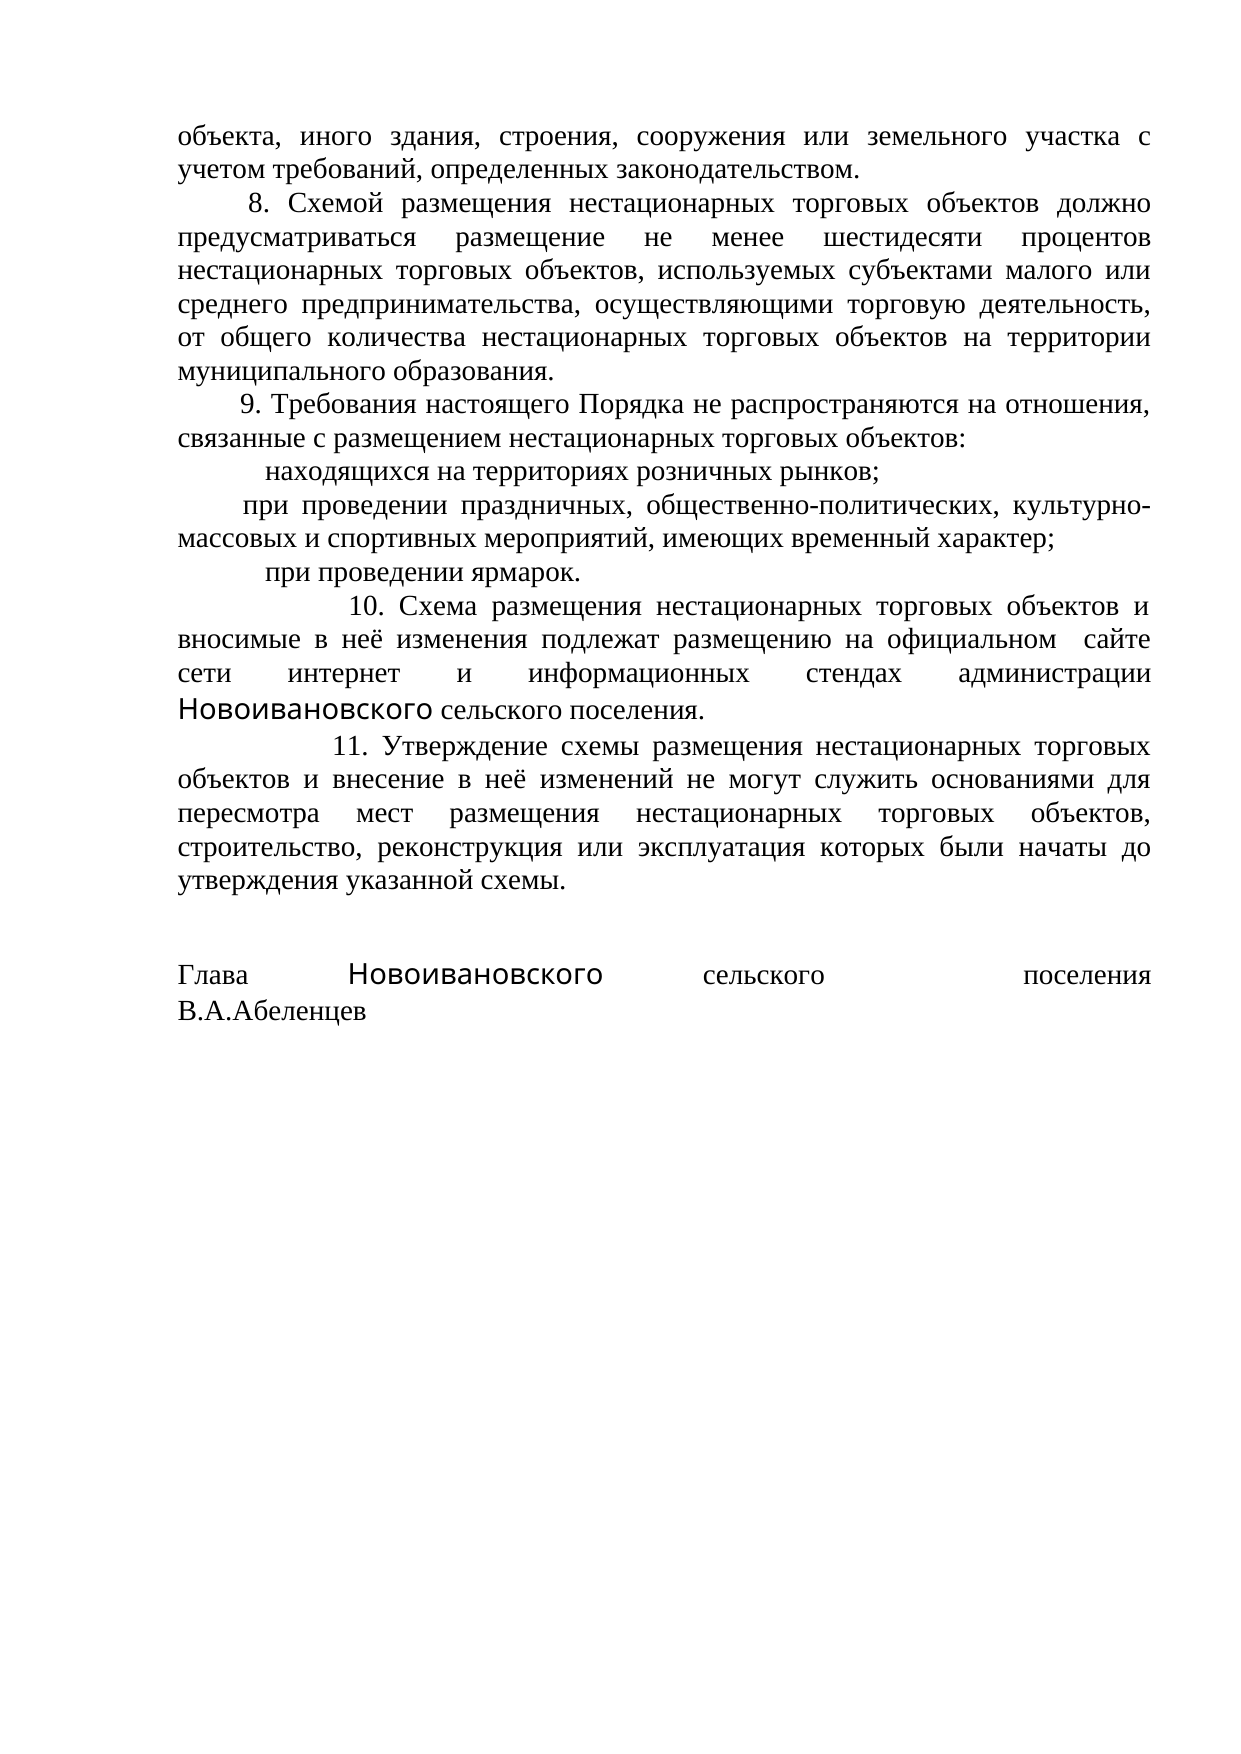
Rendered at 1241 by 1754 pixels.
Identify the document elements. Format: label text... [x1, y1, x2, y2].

text 11. Утверждение схемы размещения нестационарных торговых объектов и внесение в неё изменений не могут служить основаниями для пересмотра мест размещения нестационарных торговых объектов, строительство, реконструкция или эксплуатация которых были начаты до утверждения указанной схемы. [177, 728, 1152, 896]
text находящихся на территориях розничных рынков; [177, 453, 1152, 487]
text 9. Требования настоящего Порядка не распространяются на отношения, связанные с размещением нестационарных торговых объектов: [177, 386, 1152, 453]
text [177, 118, 1152, 185]
text 8. Схемой размещения нестационарных торговых объектов должно предусматриваться размещение не менее шестидесяти процентов нестационарных торговых объектов, используемых субъектами малого или среднего предпринимательства, осуществляющими торговую деятельность, от общего количества нестационарных торговых объектов на территории муниципального образования. [177, 185, 1152, 386]
text 10. Схема размещения нестационарных торговых объектов и вносимые в неё изменения подлежат размещению на официальном сайте сети интернет и информационных стендах администрации Новоивановского сельского поселения. [177, 588, 1152, 728]
text при проведении ярмарок. [177, 554, 1152, 588]
text при проведении праздничных, общественно-политических, культурно-массовых и спортивных мероприятий, имеющих временный характер; [177, 487, 1152, 554]
text Глава Новоивановского сельского поселения В.А.Абеленцев [177, 953, 1152, 1026]
